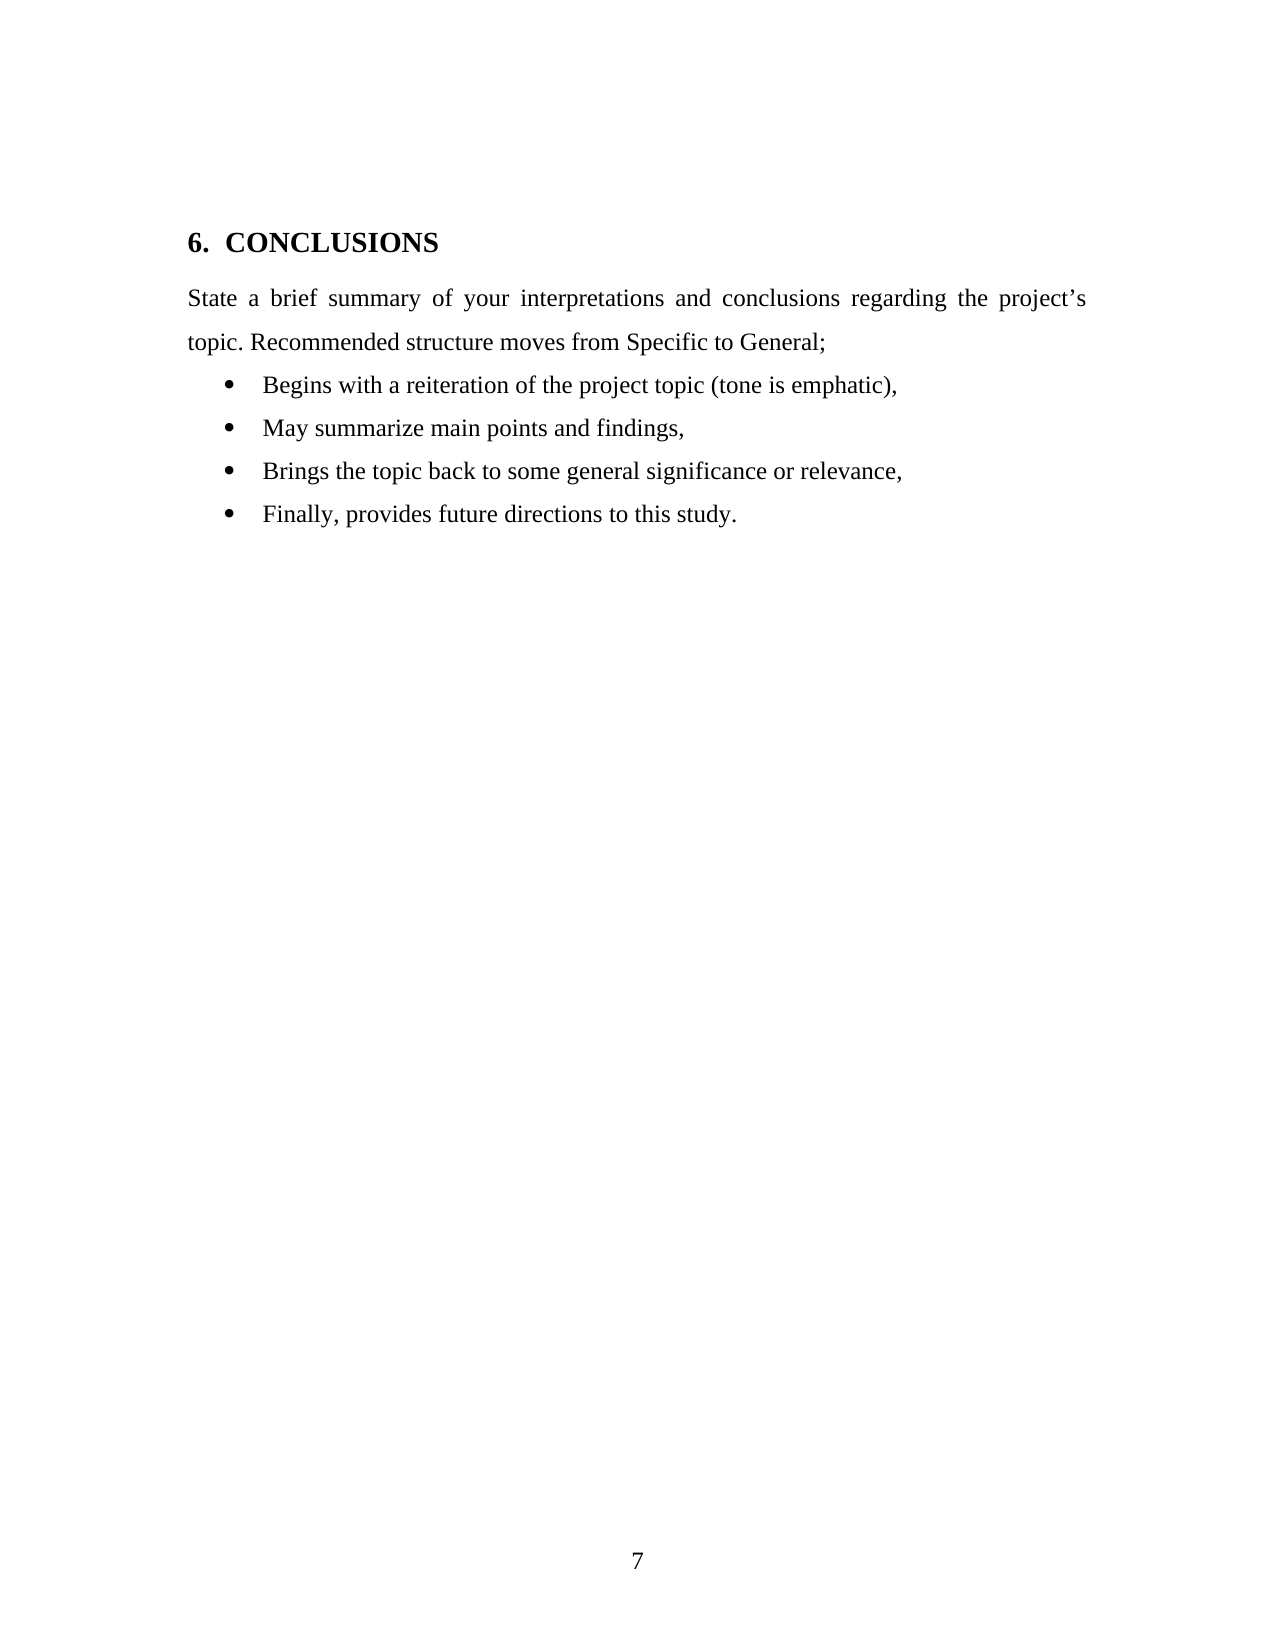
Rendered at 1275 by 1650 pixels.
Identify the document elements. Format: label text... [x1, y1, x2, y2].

subtitle CONCLUSIONS [187, 225, 1087, 258]
list Finally, provides future directions to this study. [225, 499, 1087, 528]
list Brings the topic back to some general significance or relevance, [225, 456, 1087, 485]
list May summarize main points and findings, [225, 413, 1087, 442]
list Begins with a reiteration of the project topic (tone is emphatic), [225, 370, 1087, 398]
text State a brief summary of your interpretations and conclusions regarding the project’s topic. Recommended structure moves from Specific to General; [187, 283, 1087, 355]
